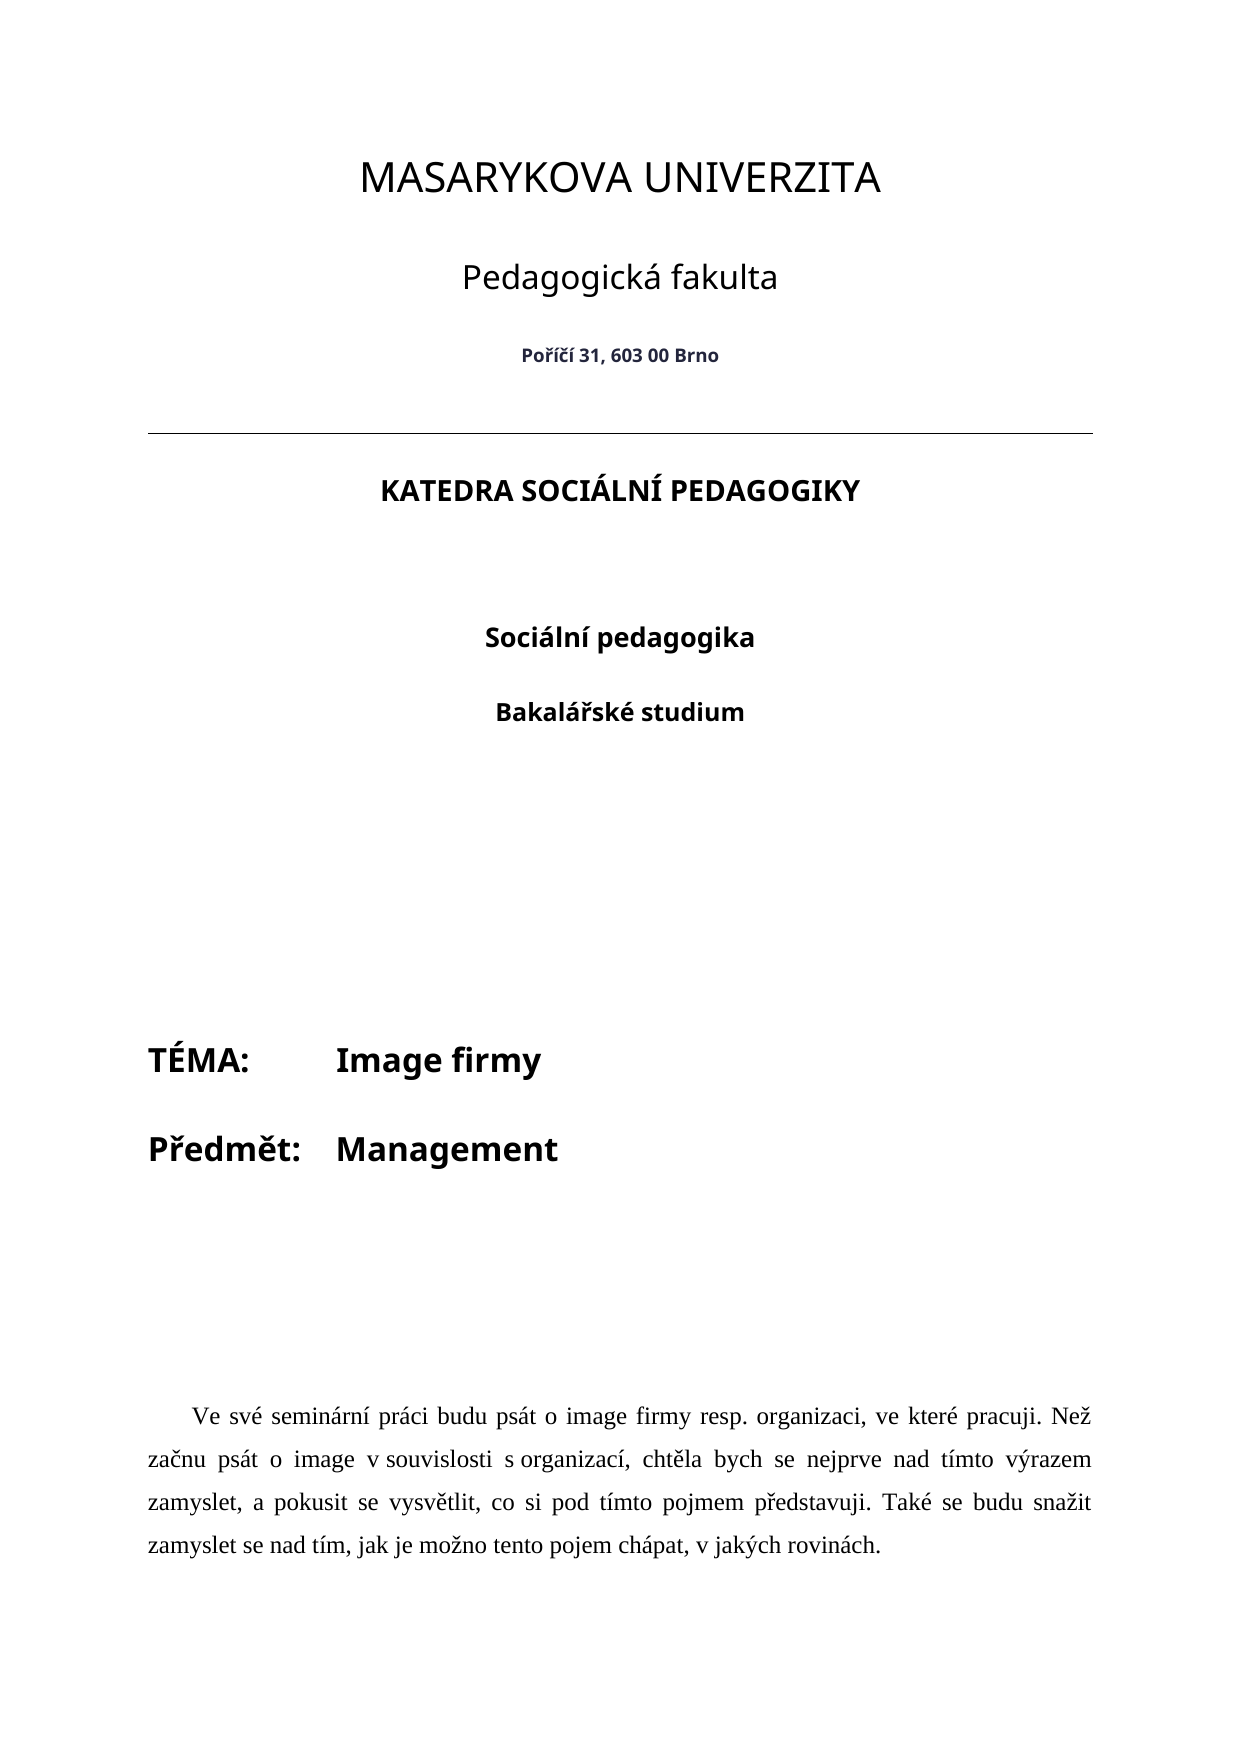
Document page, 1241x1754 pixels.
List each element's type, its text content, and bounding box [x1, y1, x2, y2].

text Sociální pedagogika [148, 618, 1093, 655]
text Poříčí 31, 603 00 Brno [148, 342, 1093, 368]
text Ve své seminární práci budu psát o image firmy resp. organizaci, ve které pracuji. Než začnu psát o image v souvislosti s organizací, chtěla bych se nejprve nad tímto výrazem zamyslet, a pokusit se vysvětlit, co si pod tímto pojmem představuji. Také se budu snažit zamyslet se nad tím, jak je možno tento pojem chápat, v jakých rovinách. [148, 1401, 1093, 1559]
text Pedagogická fakulta [148, 253, 1093, 299]
text TÉMA: Image firmy [148, 1037, 1093, 1083]
text Předmět: Management [148, 1126, 1093, 1172]
text MASARYKOVA UNIVERZITA [148, 148, 1093, 204]
text KATEDRA SOCIÁLNÍ PEDAGOGIKY [148, 470, 1093, 510]
text Bakalářské studium [148, 694, 1093, 728]
